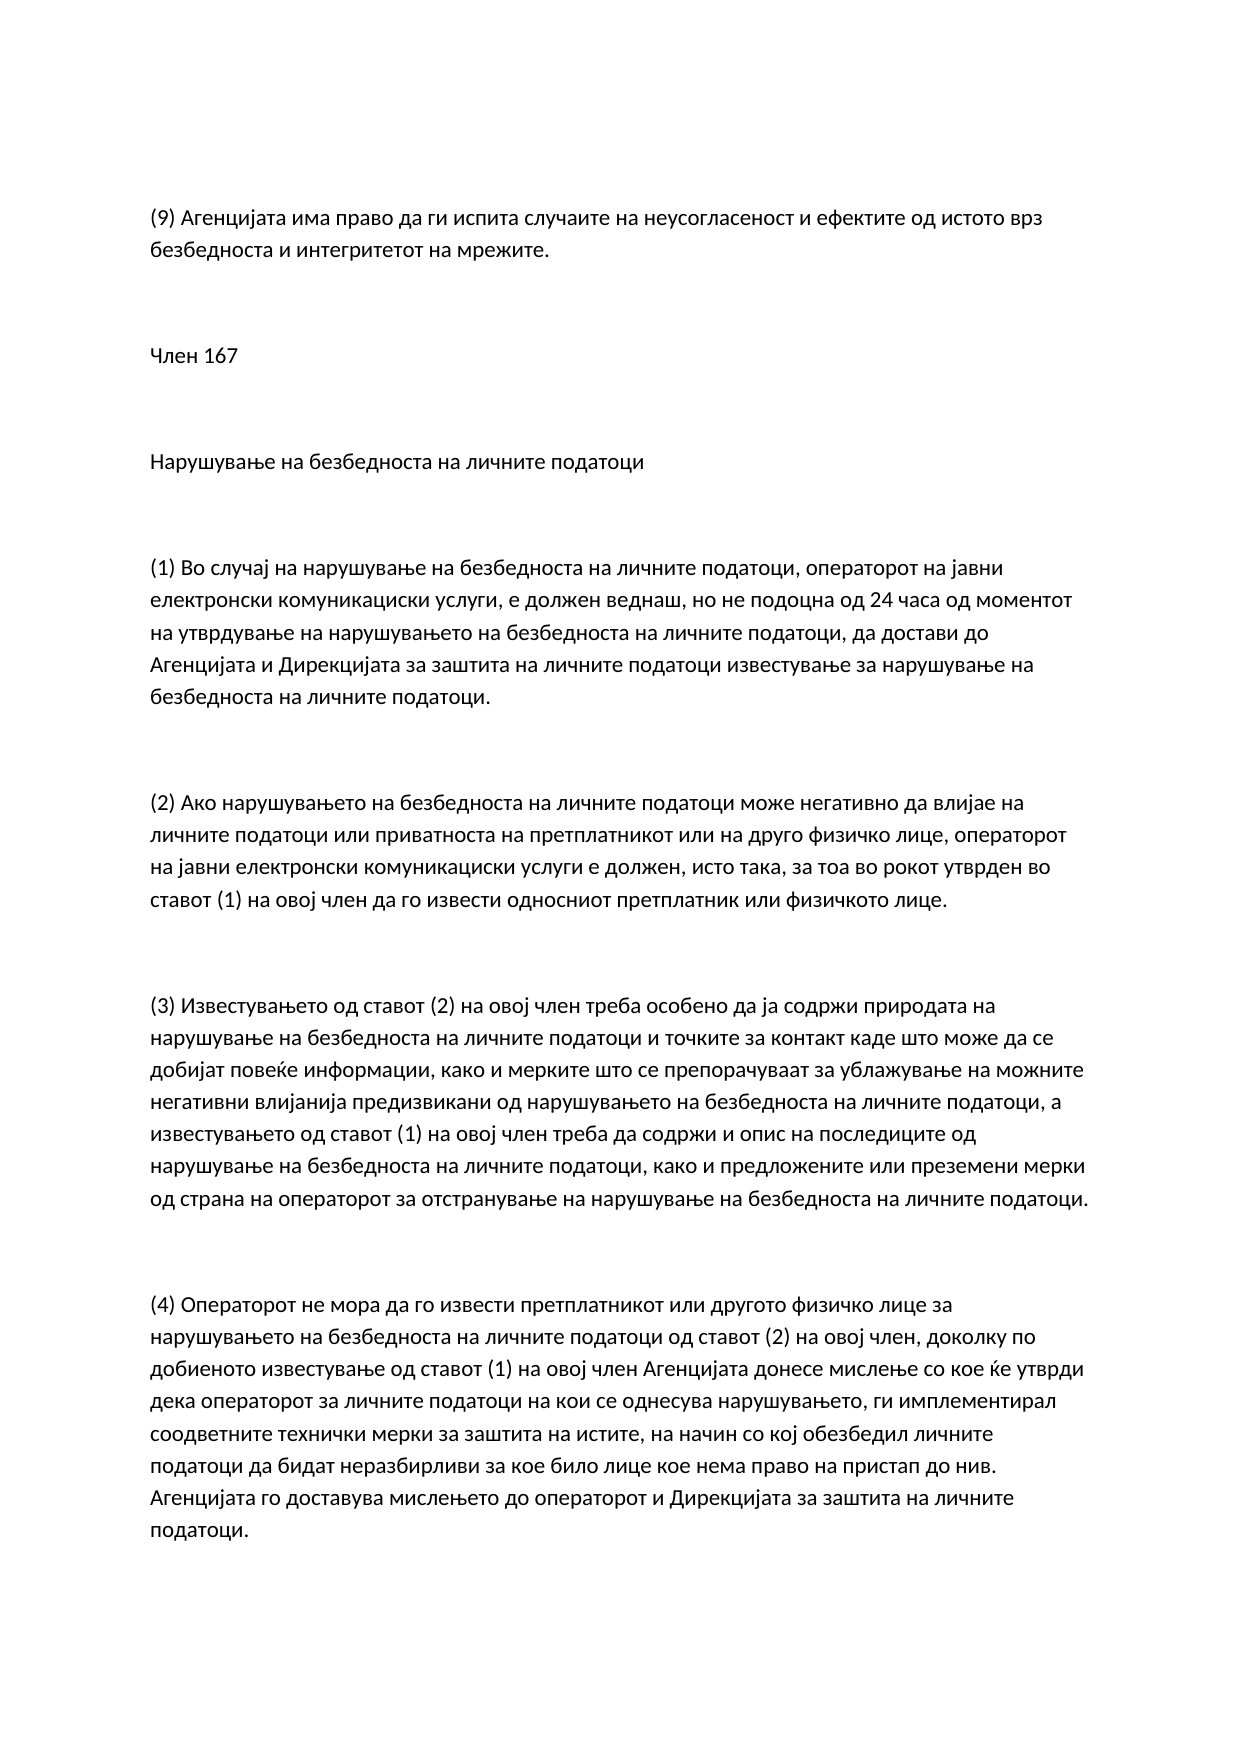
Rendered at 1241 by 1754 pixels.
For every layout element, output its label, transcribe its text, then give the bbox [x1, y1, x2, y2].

text (4) Операторот не мора да го извести претплатникот или другото физичко лице за нарушувањето на безбедноста на личните податоци од ставот (2) на овој член, доколку по добиеното известување од ставот (1) на овој член Агенцијата донесе мислење со кое ќе утврди дека операторот за личните податоци на кои се однесува нарушувањето, ги имплементирал соодветните технички мерки за заштита на истите, на начин со кој обезбедил личните податоци да бидат неразбирливи за кое било лице кое нема право на пристап до нив. Агенцијата го доставува мислењето до операторот и Дирекцијата за заштита на личните податоци. [150, 1290, 1090, 1543]
text (2) Ако нарушувањето на безбедноста на личните податоци може негативно да влијае на личните податоци или приватноста на претплатникот или на друго физичко лице, операторот на јавни електронски комуникациски услуги е должен, исто така, за тоа во рокот утврден во ставот (1) на овој член да го извести односниот претплатник или физичкото лице. [150, 788, 1090, 913]
text Член 167 [150, 341, 1090, 369]
text Нарушување на безбедноста на личните податоци [150, 447, 1090, 475]
text (3) Известувањето од ставот (2) на овој член треба особено да ја содржи природата на нарушување на безбедноста на личните податоци и точките за контакт каде што може да се добијат повеќе информации, како и мерките што се препорачуваат за ублажување на можните негативни влијанија предизвикани од нарушувањето на безбедноста на личните податоци, а известувањето од ставот (1) на овој член треба да содржи и опис на последиците од нарушување на безбедноста на личните податоци, како и предложените или преземени мерки од страна на операторот за отстранување на нарушување на безбедноста на личните податоци. [150, 991, 1090, 1212]
text (9) Агенцијата има право да ги испита случаите на неусогласеност и ефектите од истото врз безбедноста и интегритетот на мрежите. [150, 203, 1090, 263]
text (1) Во случај на нарушување на безбедноста на личните податоци, операторот на јавни електронски комуникациски услуги, е должен веднаш, но не подоцна од 24 часа од моментот на утврдување на нарушувањето на безбедноста на личните податоци, да достави до Агенцијата и Дирекцијата за заштита на личните податоци известување за нарушување на безбедноста на личните податоци. [150, 553, 1090, 710]
